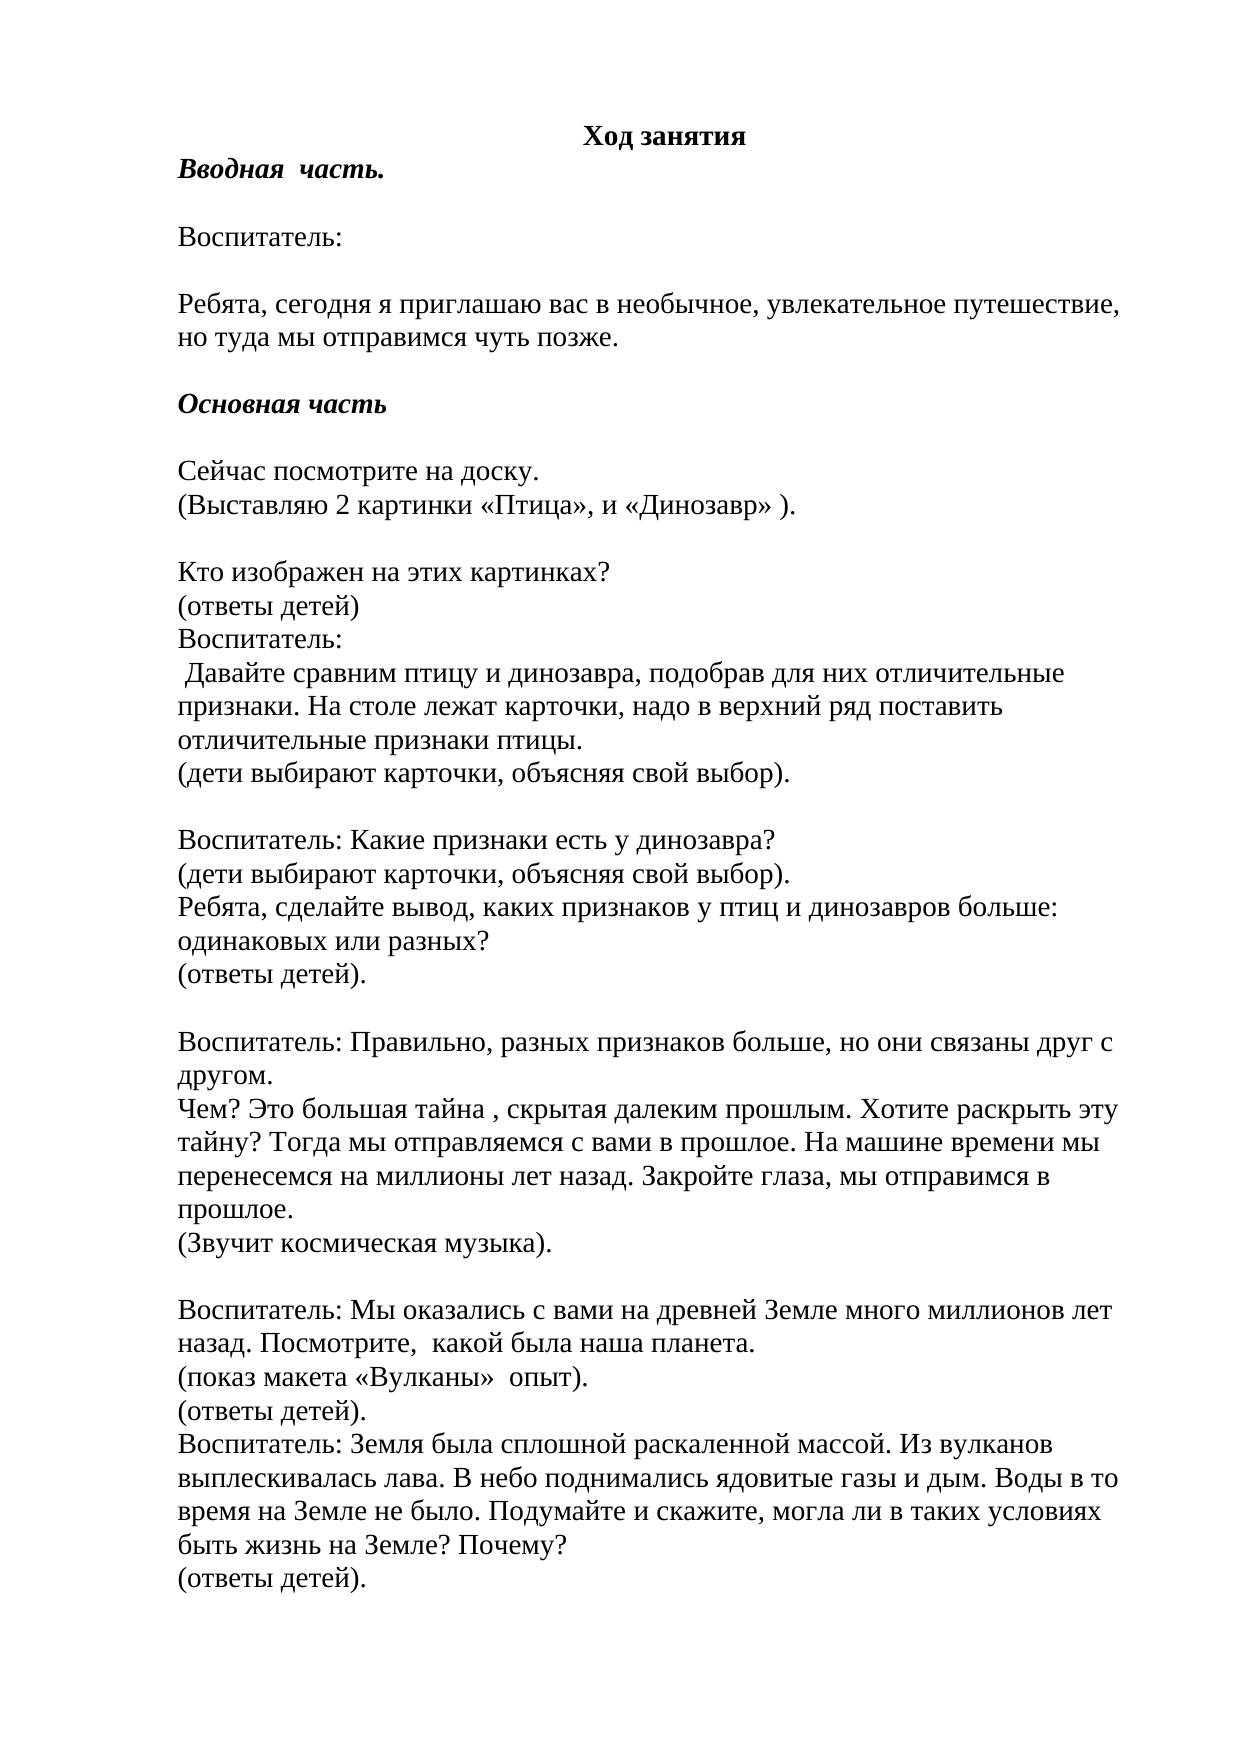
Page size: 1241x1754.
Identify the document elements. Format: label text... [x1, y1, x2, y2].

text Воспитатель: Правильно, разных признаков больше, но они связаны друг с другом. [177, 1024, 1152, 1091]
text (ответы детей). [177, 1393, 1152, 1426]
text (Выставляю 2 картинки «Птица», и «Динозавр» ). [177, 487, 1152, 521]
text Давайте сравним птицу и динозавра, подобрав для них отличительные признаки. На столе лежат карточки, надо в верхний ряд поставить отличительные признаки птицы. [177, 655, 1152, 755]
text (дети выбирают карточки, объясняя свой выбор). [177, 856, 1152, 889]
text Сейчас посмотрите на доску. [177, 453, 1152, 487]
text (дети выбирают карточки, объясняя свой выбор). [177, 755, 1152, 789]
text Воспитатель: Земля была сплошной раскаленной массой. Из вулканов выплескивалась лава. В небо поднимались ядовитые газы и дым. Воды в то время на Земле не было. Подумайте и скажите, могла ли в таких условиях быть жизнь на Земле? Почему? [177, 1426, 1152, 1560]
text Воспитатель: Мы оказались с вами на древней Земле много миллионов лет назад. Посмотрите, какой была наша планета. [177, 1292, 1152, 1359]
text Кто изображен на этих картинках? [177, 554, 1152, 588]
text (ответы детей) [177, 588, 1152, 621]
text Ребята, сегодня я приглашаю вас в необычное, увлекательное путешествие, но туда мы отправимся чуть позже. [177, 286, 1152, 353]
text Чем? Это большая тайна , скрытая далеким прошлым. Хотите раскрыть эту тайну? Тогда мы отправляемся с вами в прошлое. На машине времени мы перенесемся на миллионы лет назад. Закройте глаза, мы отправимся в прошлое. [177, 1091, 1152, 1225]
text одинаковых или разных? [177, 923, 1152, 957]
text Воспитатель: [177, 621, 1152, 655]
text Ребята, сделайте вывод, каких признаков у птиц и динозавров больше: [177, 889, 1152, 923]
text Основная часть [177, 386, 1152, 420]
text Вводная часть. [177, 152, 1152, 185]
text (Звучит космическая музыка). [177, 1225, 1152, 1258]
text (показ макета «Вулканы» опыт). [177, 1359, 1152, 1393]
text (ответы детей). [177, 1560, 1152, 1594]
text Воспитатель: Какие признаки есть у динозавра? [177, 822, 1152, 856]
text Воспитатель: [177, 219, 1152, 252]
text Ход занятия [177, 118, 1152, 152]
text (ответы детей). [177, 957, 1152, 990]
